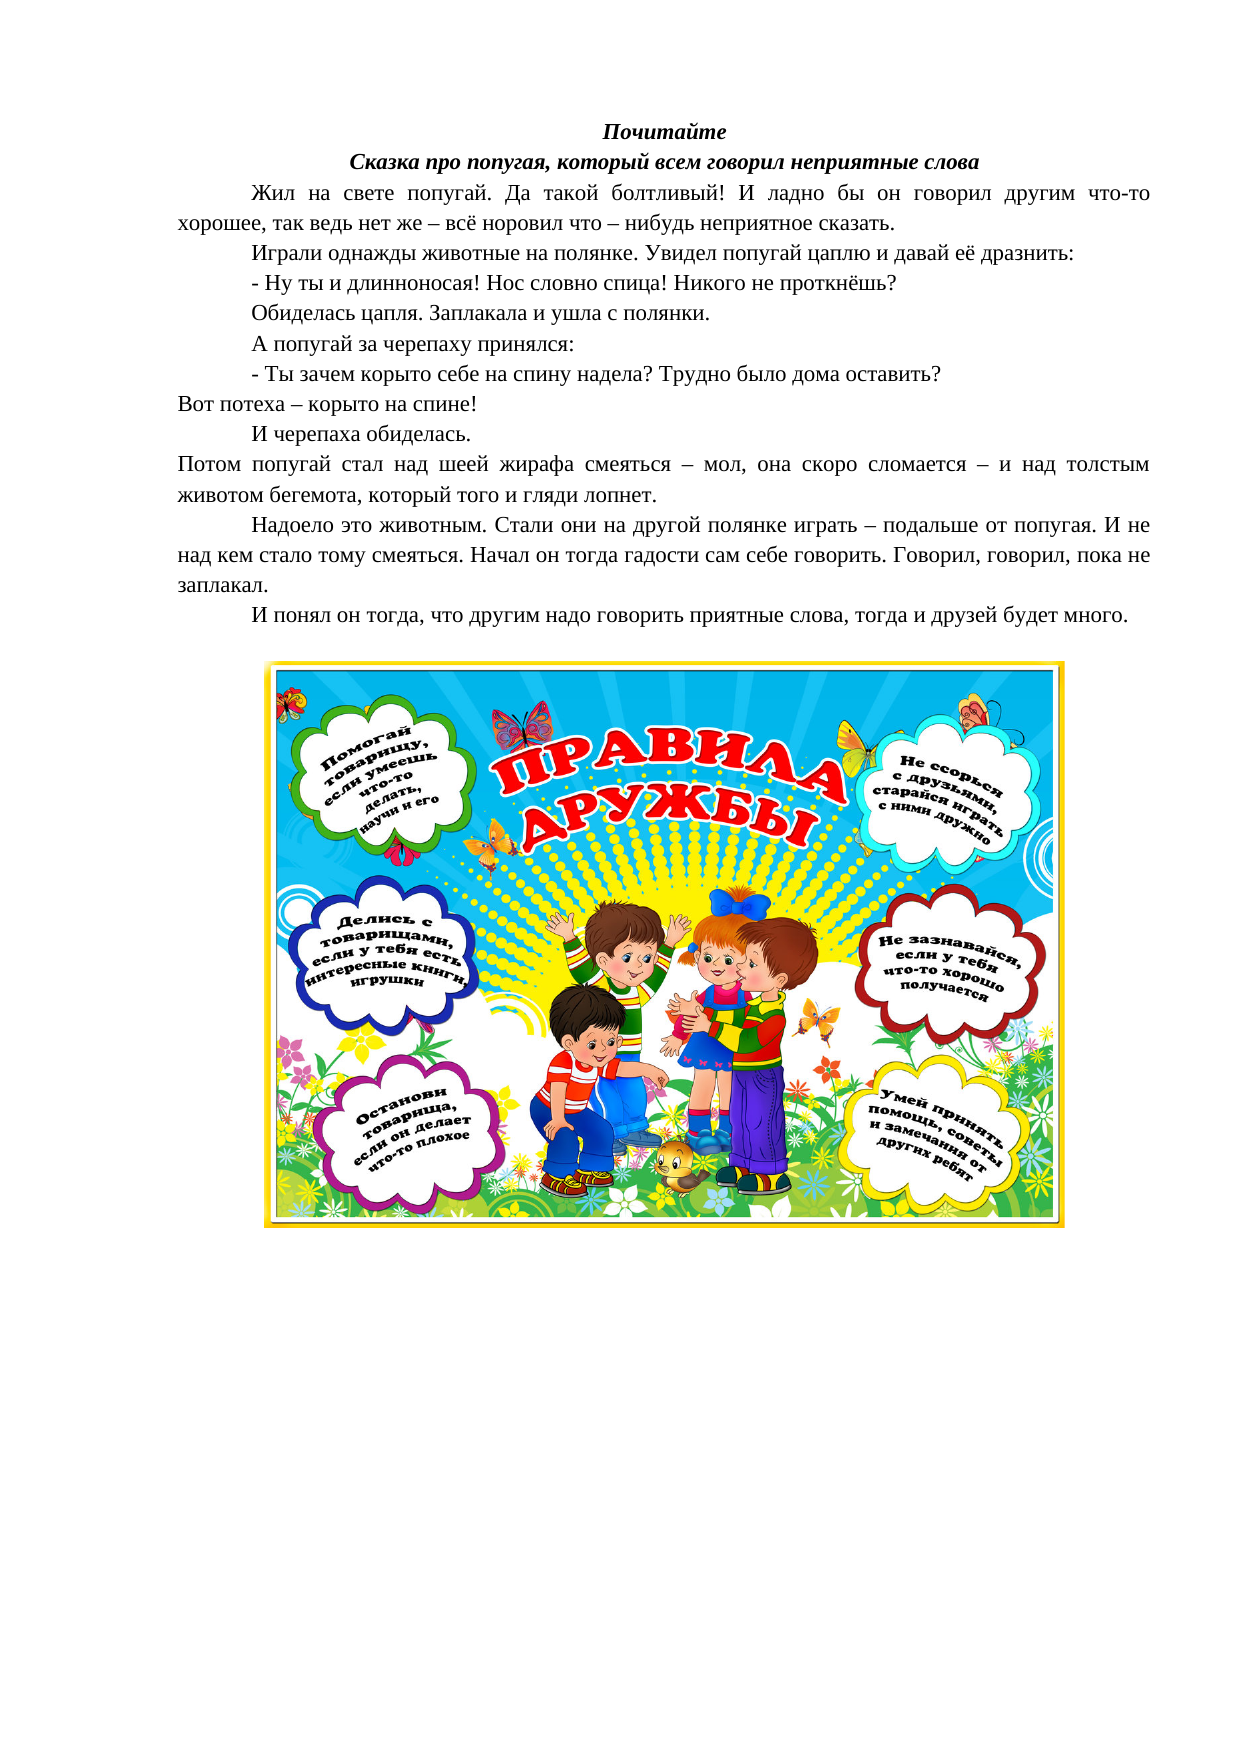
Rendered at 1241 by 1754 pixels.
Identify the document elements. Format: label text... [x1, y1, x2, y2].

text И понял он тогда, что другим надо говорить приятные слова, тогда и друзей будет много. [177, 601, 1152, 628]
text Надоело это животным. Стали они на другой полянке играть – подальше от попугая. И не над кем стало тому смеяться. Начал он тогда гадости сам себе говорить. Говорил, говорил, пока не заплакал. [177, 511, 1152, 598]
text А попугай за черепаху принялся: [177, 329, 1152, 356]
text Жил на свете попугай. Да такой болтливый! И ладно бы он говорил другим что-то хорошее, так ведь нет же – всё норовил что – нибудь неприятное сказать. [177, 178, 1152, 235]
text Потом попугай стал над шеей жирафа смеяться – мол, она скоро сломается – и над толстым животом бегемота, который того и гляди лопнет. [177, 450, 1152, 507]
text - Ты зачем корыто себе на спину надела? Трудно было дома оставить? [177, 360, 1152, 386]
text И черепаха обиделась. [177, 420, 1152, 447]
text Обиделась цапля. Заплакала и ушла с полянки. [177, 299, 1152, 326]
text Почитайте [177, 118, 1152, 144]
picture [264, 661, 1065, 1228]
text Сказка про попугая, который всем говорил неприятные слова [177, 148, 1152, 175]
text - Ну ты и длинноносая! Нос словно спица! Никого не проткнёшь? [177, 269, 1152, 296]
text Играли однажды животные на полянке. Увидел попугай цаплю и давай её дразнить: [177, 239, 1152, 265]
text Вот потеха – корыто на спине! [177, 390, 1152, 416]
